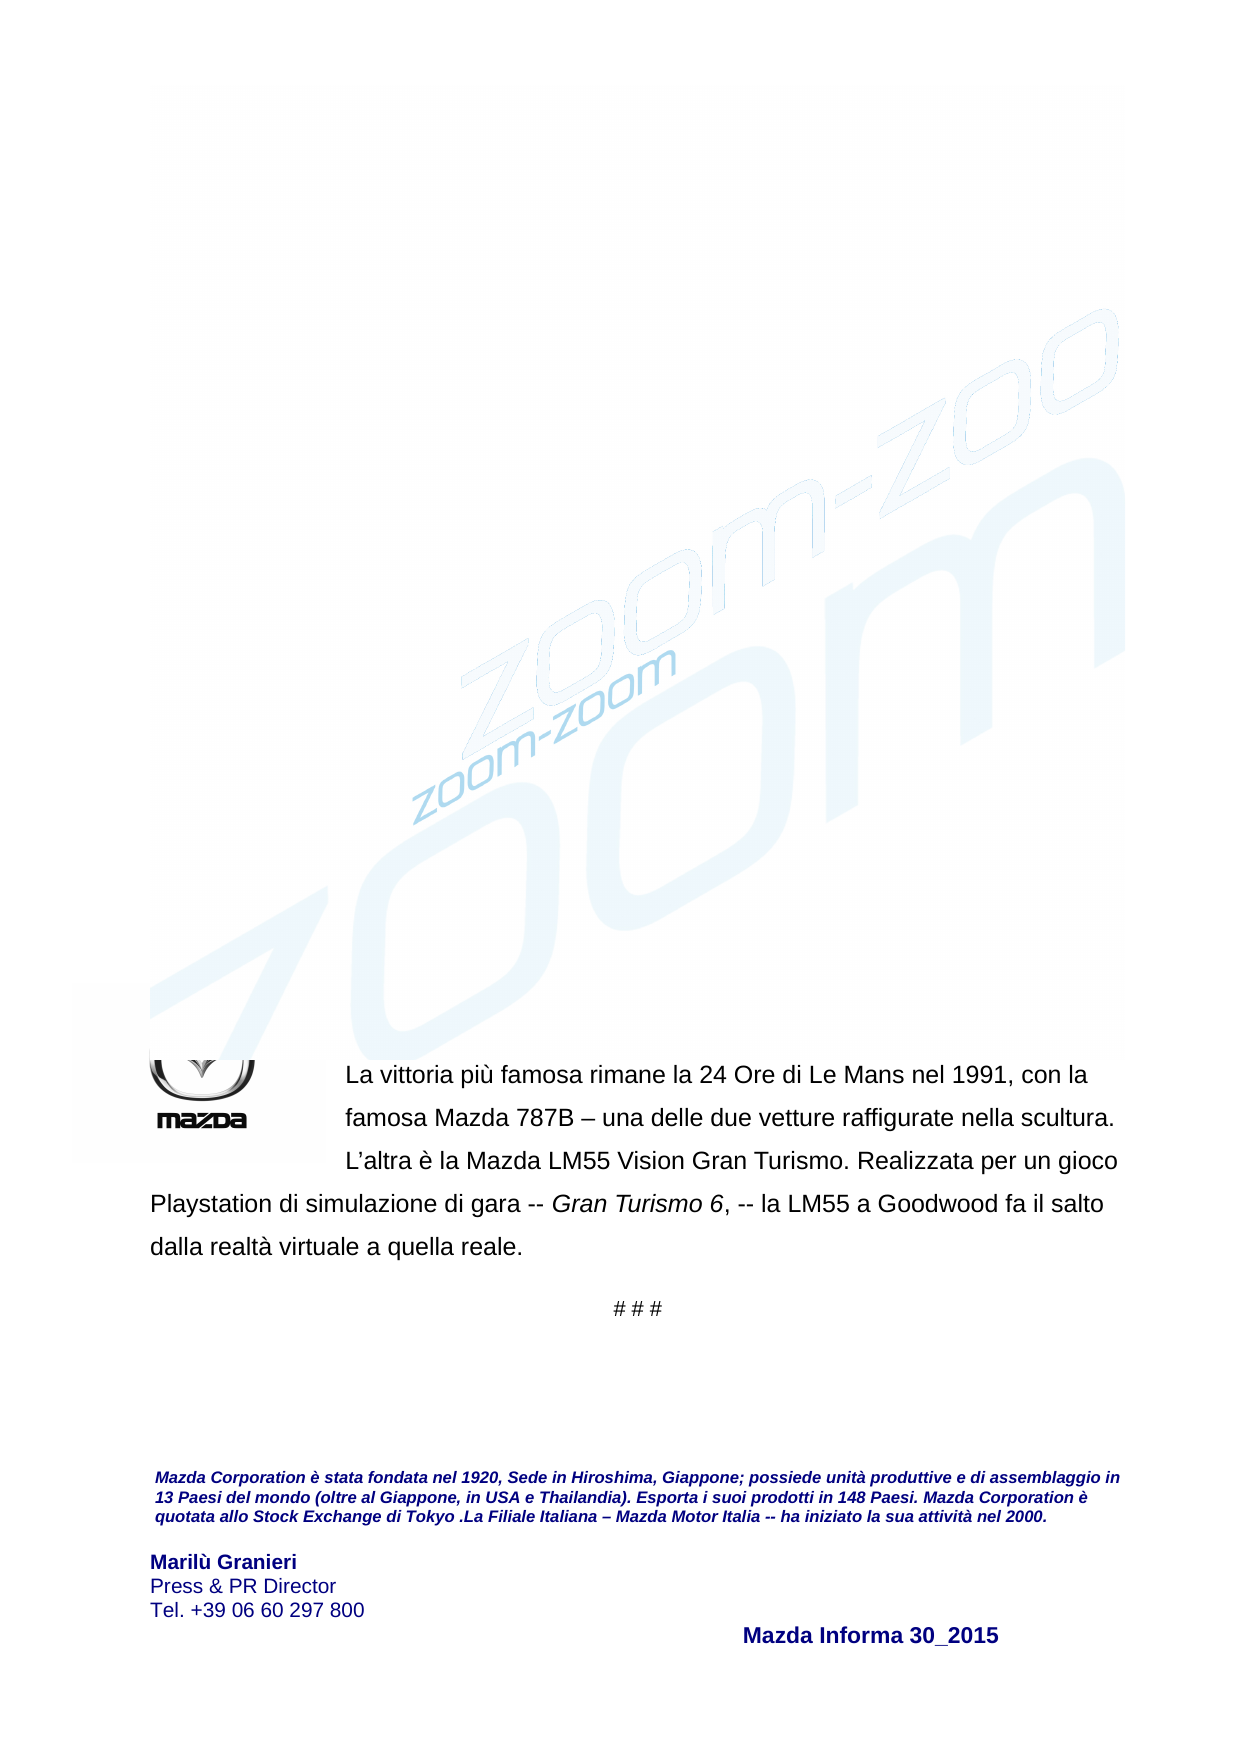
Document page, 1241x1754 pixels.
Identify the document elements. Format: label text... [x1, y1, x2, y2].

text La vittoria più famosa rimane la 24 Ore di Le Mans nel 1991, con la famosa Mazda 787B – una delle due vetture raffigurate nella scultura. L’altra è la Mazda LM55 Vision Gran Turismo. Realizzata per un gioco Playstation di simulazione di gara -- Gran Turismo 6, -- la LM55 a Goodwood fa il salto dalla realtà virtuale a quella reale. [150, 1060, 1125, 1261]
text # # # [150, 1296, 1125, 1322]
picture [72, 85, 1125, 1163]
